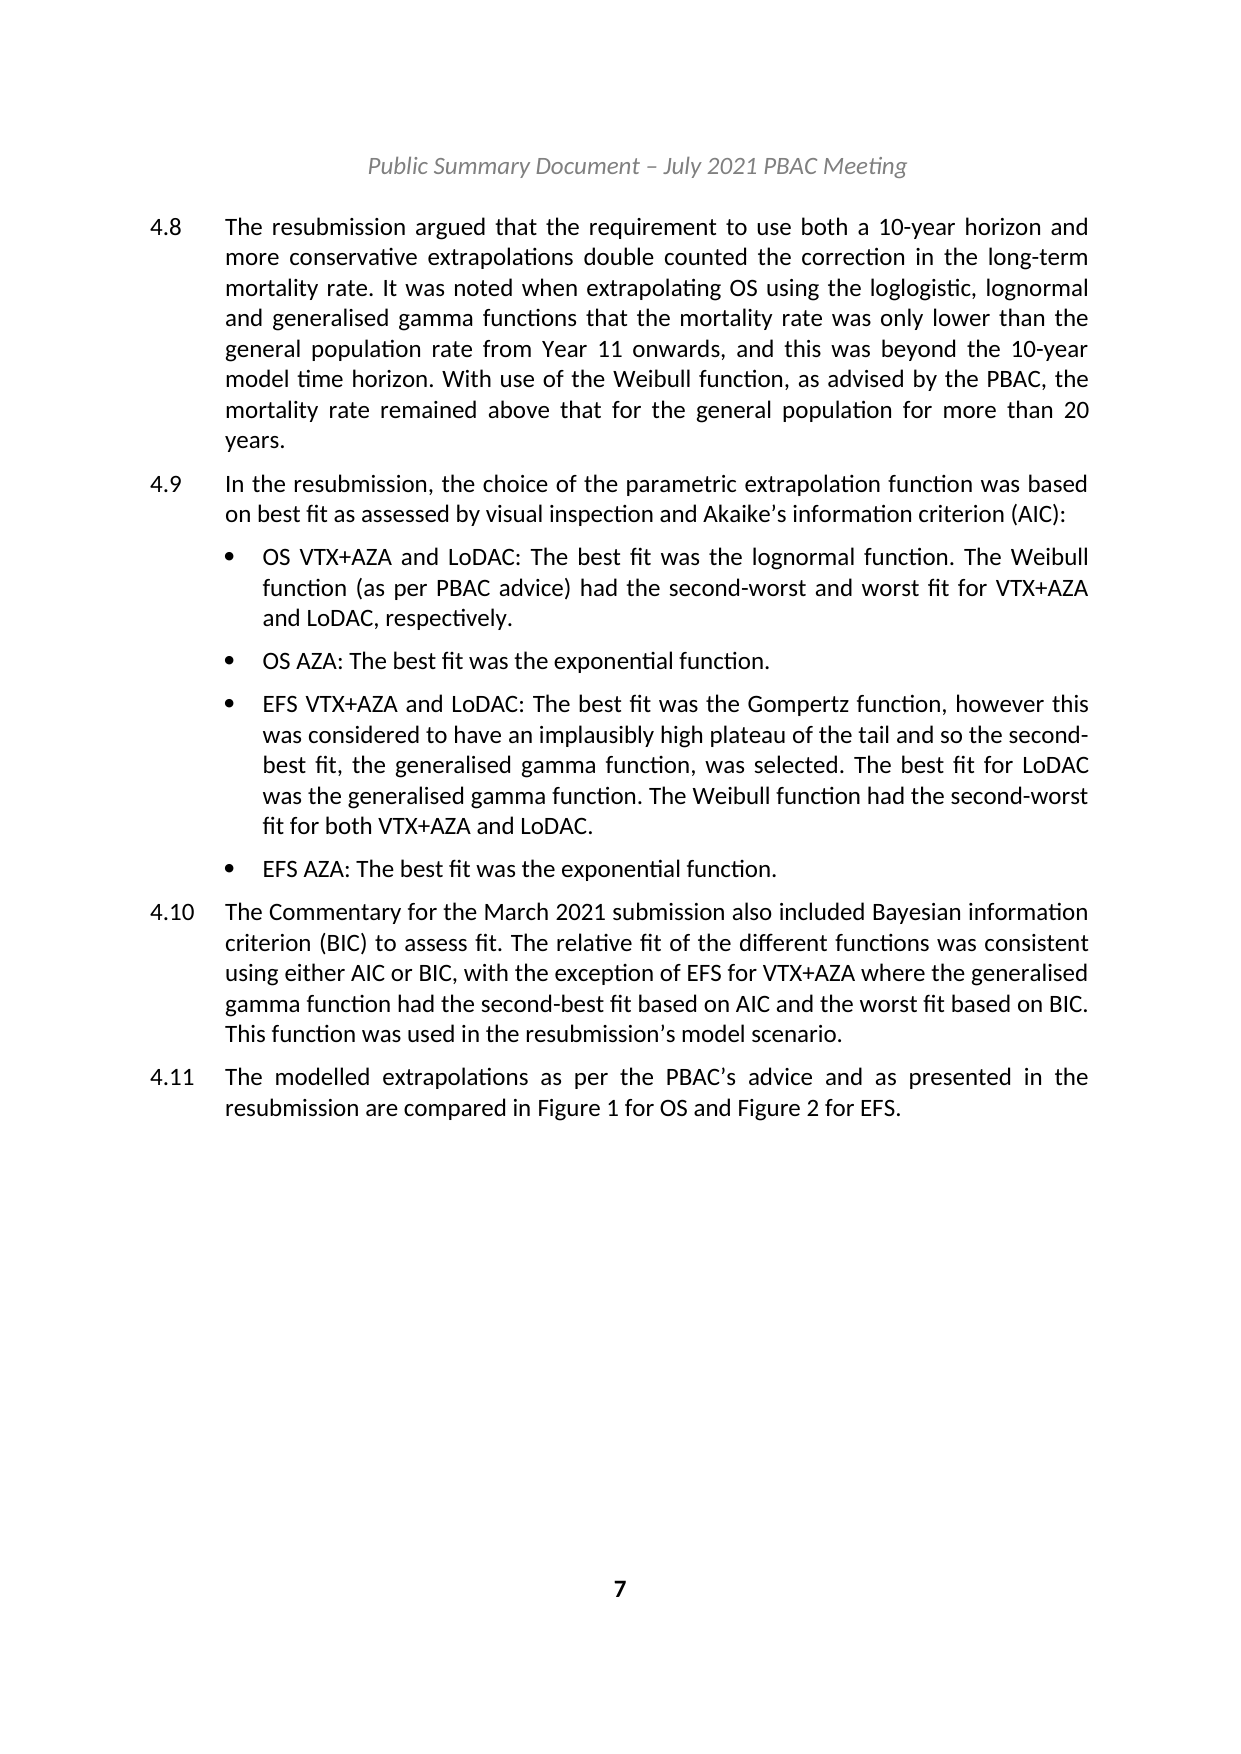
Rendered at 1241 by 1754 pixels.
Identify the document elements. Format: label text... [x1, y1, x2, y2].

list EFS VTX+AZA and LoDAC: The best fit was the Gompertz function, however this was considered to have an implausibly high plateau of the tail and so the second-best fit, the generalised gamma function, was selected. The best fit for LoDAC was the generalised gamma function. The Weibull function had the second-worst fit for both VTX+AZA and LoDAC. [225, 688, 1090, 841]
text The Commentary for the March 2021 submission also included Bayesian information criterion (BIC) to assess fit. The relative fit of the different functions was consistent using either AIC or BIC, with the exception of EFS for VTX+AZA where the generalised gamma function had the second-best fit based on AIC and the worst fit based on BIC. This function was used in the resubmission’s model scenario. [150, 896, 1090, 1049]
list OS AZA: The best fit was the exponential function. [225, 645, 1090, 676]
list OS VTX+AZA and LoDAC: The best fit was the lognormal function. The Weibull function (as per PBAC advice) had the second-worst and worst fit for VTX+AZA and LoDAC, respectively. [225, 541, 1090, 633]
text The resubmission argued that the requirement to use both a 10-year horizon and more conservative extrapolations double counted the correction in the long-term mortality rate. It was noted when extrapolating OS using the loglogistic, lognormal and generalised gamma functions that the mortality rate was only lower than the general population rate from Year 11 onwards, and this was beyond the 10-year model time horizon. With use of the Weibull function, as advised by the PBAC, the mortality rate remained above that for the general population for more than 20 years. [150, 211, 1090, 455]
text The modelled extrapolations as per the PBAC’s advice and as presented in the resubmission are compared in Figure 1 for OS and Figure 2 for EFS. [150, 1062, 1090, 1123]
text In the resubmission, the choice of the parametric extrapolation function was based on best fit as assessed by visual inspection and Akaike’s information criterion (AIC): [150, 468, 1090, 529]
list EFS AZA: The best fit was the exponential function. [225, 853, 1090, 884]
